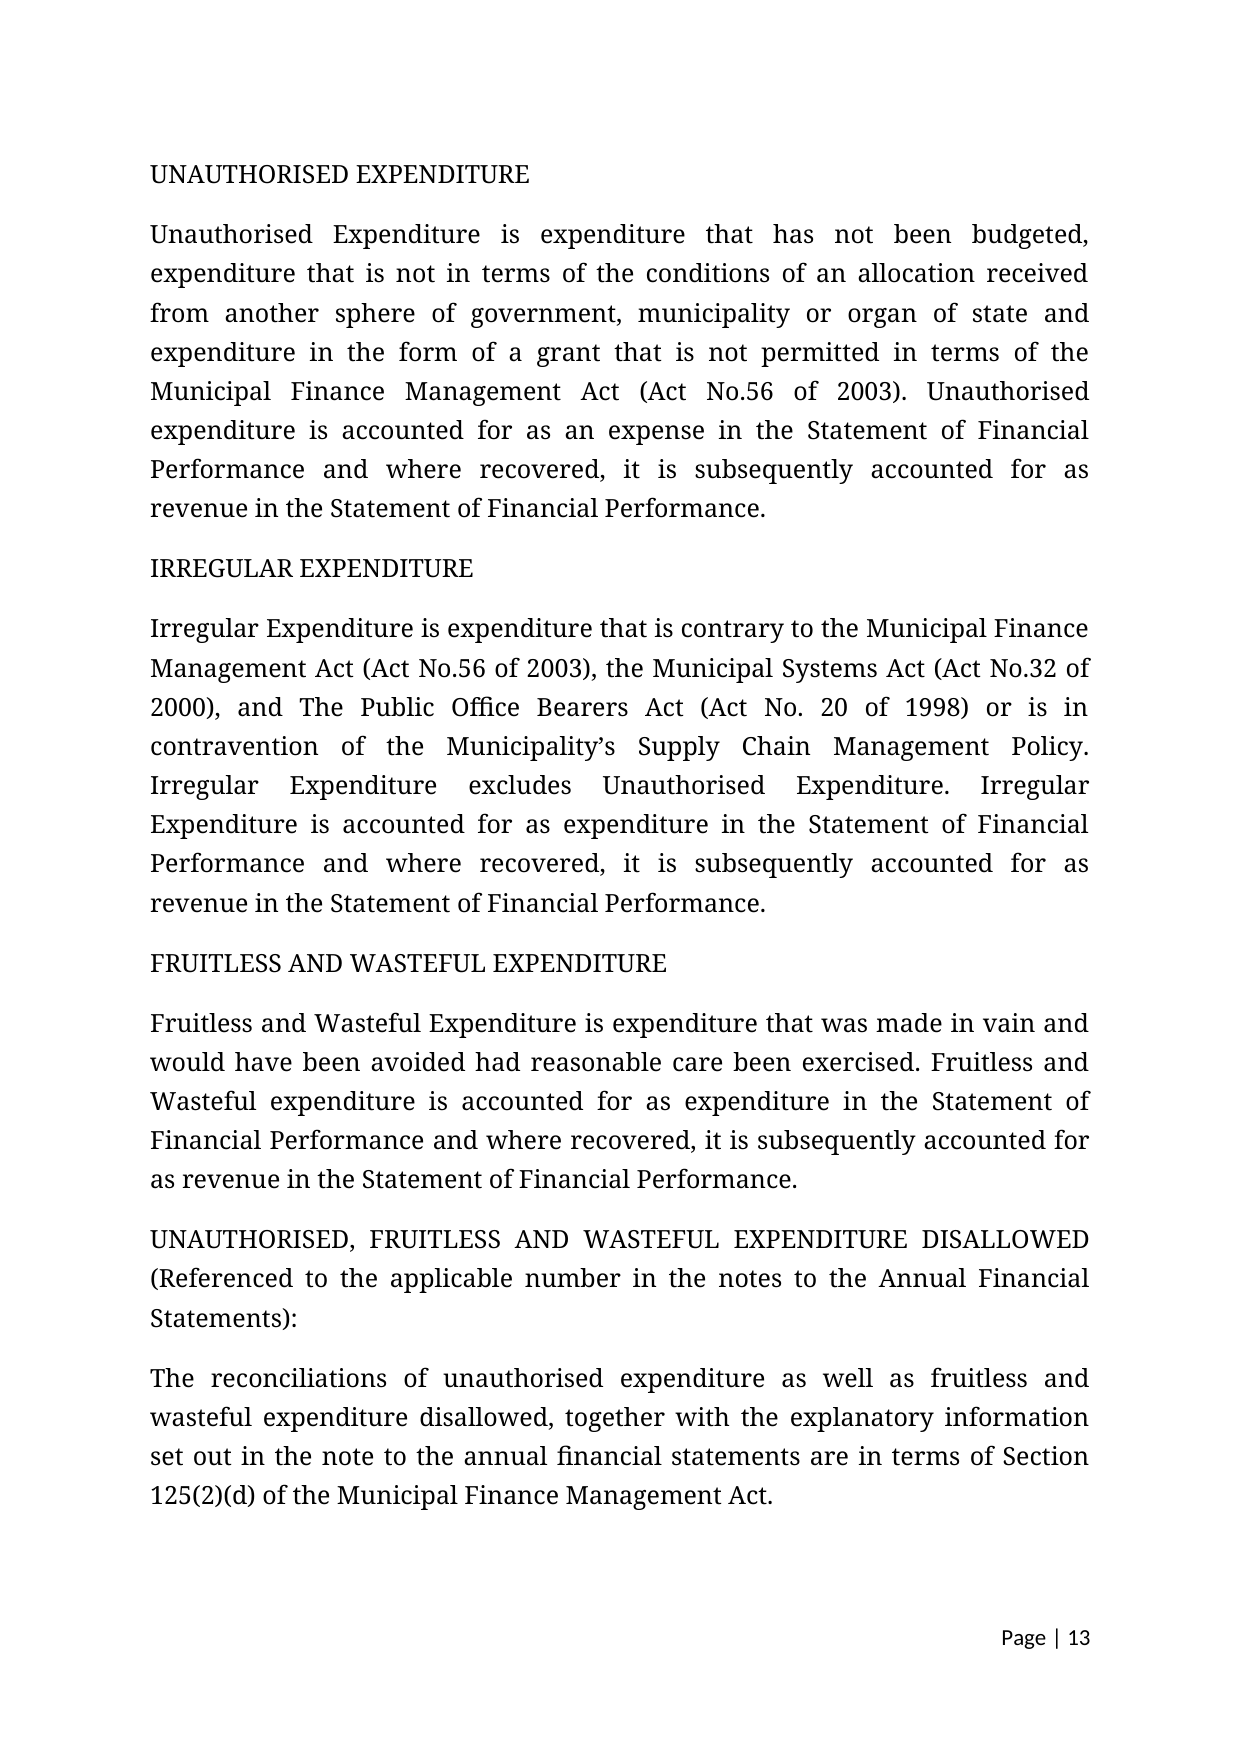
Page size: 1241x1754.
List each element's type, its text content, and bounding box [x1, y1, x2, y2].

text UNAUTHORISED, FRUITLESS AND WASTEFUL EXPENDITURE DISALLOWED (Referenced to the applicable number in the notes to the Annual Financial Statements): [150, 1222, 1090, 1334]
text IRREGULAR EXPENDITURE [150, 551, 1090, 585]
text Unauthorised Expenditure is expenditure that has not been budgeted, expenditure that is not in terms of the conditions of an allocation received from another sphere of government, municipality or organ of state and expenditure in the form of a grant that is not permitted in terms of the Municipal Finance Management Act (Act No.56 of 2003). Unauthorised expenditure is accounted for as an expense in the Statement of Financial Performance and where recovered, it is subsequently accounted for as revenue in the Statement of Financial Performance. [150, 217, 1090, 525]
text Irregular Expenditure is expenditure that is contrary to the Municipal Finance Management Act (Act No.56 of 2003), the Municipal Systems Act (Act No.32 of 2000), and The Public Office Bearers Act (Act No. 20 of 1998) or is in contravention of the Municipality’s Supply Chain Management Policy. Irregular Expenditure excludes Unauthorised Expenditure. Irregular Expenditure is accounted for as expenditure in the Statement of Financial Performance and where recovered, it is subsequently accounted for as revenue in the Statement of Financial Performance. [150, 611, 1090, 919]
text UNAUTHORISED EXPENDITURE [150, 157, 1090, 191]
text Fruitless and Wasteful Expenditure is expenditure that was made in vain and would have been avoided had reasonable care been exercised. Fruitless and Wasteful expenditure is accounted for as expenditure in the Statement of Financial Performance and where recovered, it is subsequently accounted for as revenue in the Statement of Financial Performance. [150, 1005, 1090, 1196]
text FRUITLESS AND WASTEFUL EXPENDITURE [150, 945, 1090, 979]
text The reconciliations of unauthorised expenditure as well as fruitless and wasteful expenditure disallowed, together with the explanatory information set out in the note to the annual financial statements are in terms of Section 125(2)(d) of the Municipal Finance Management Act. [150, 1360, 1090, 1512]
